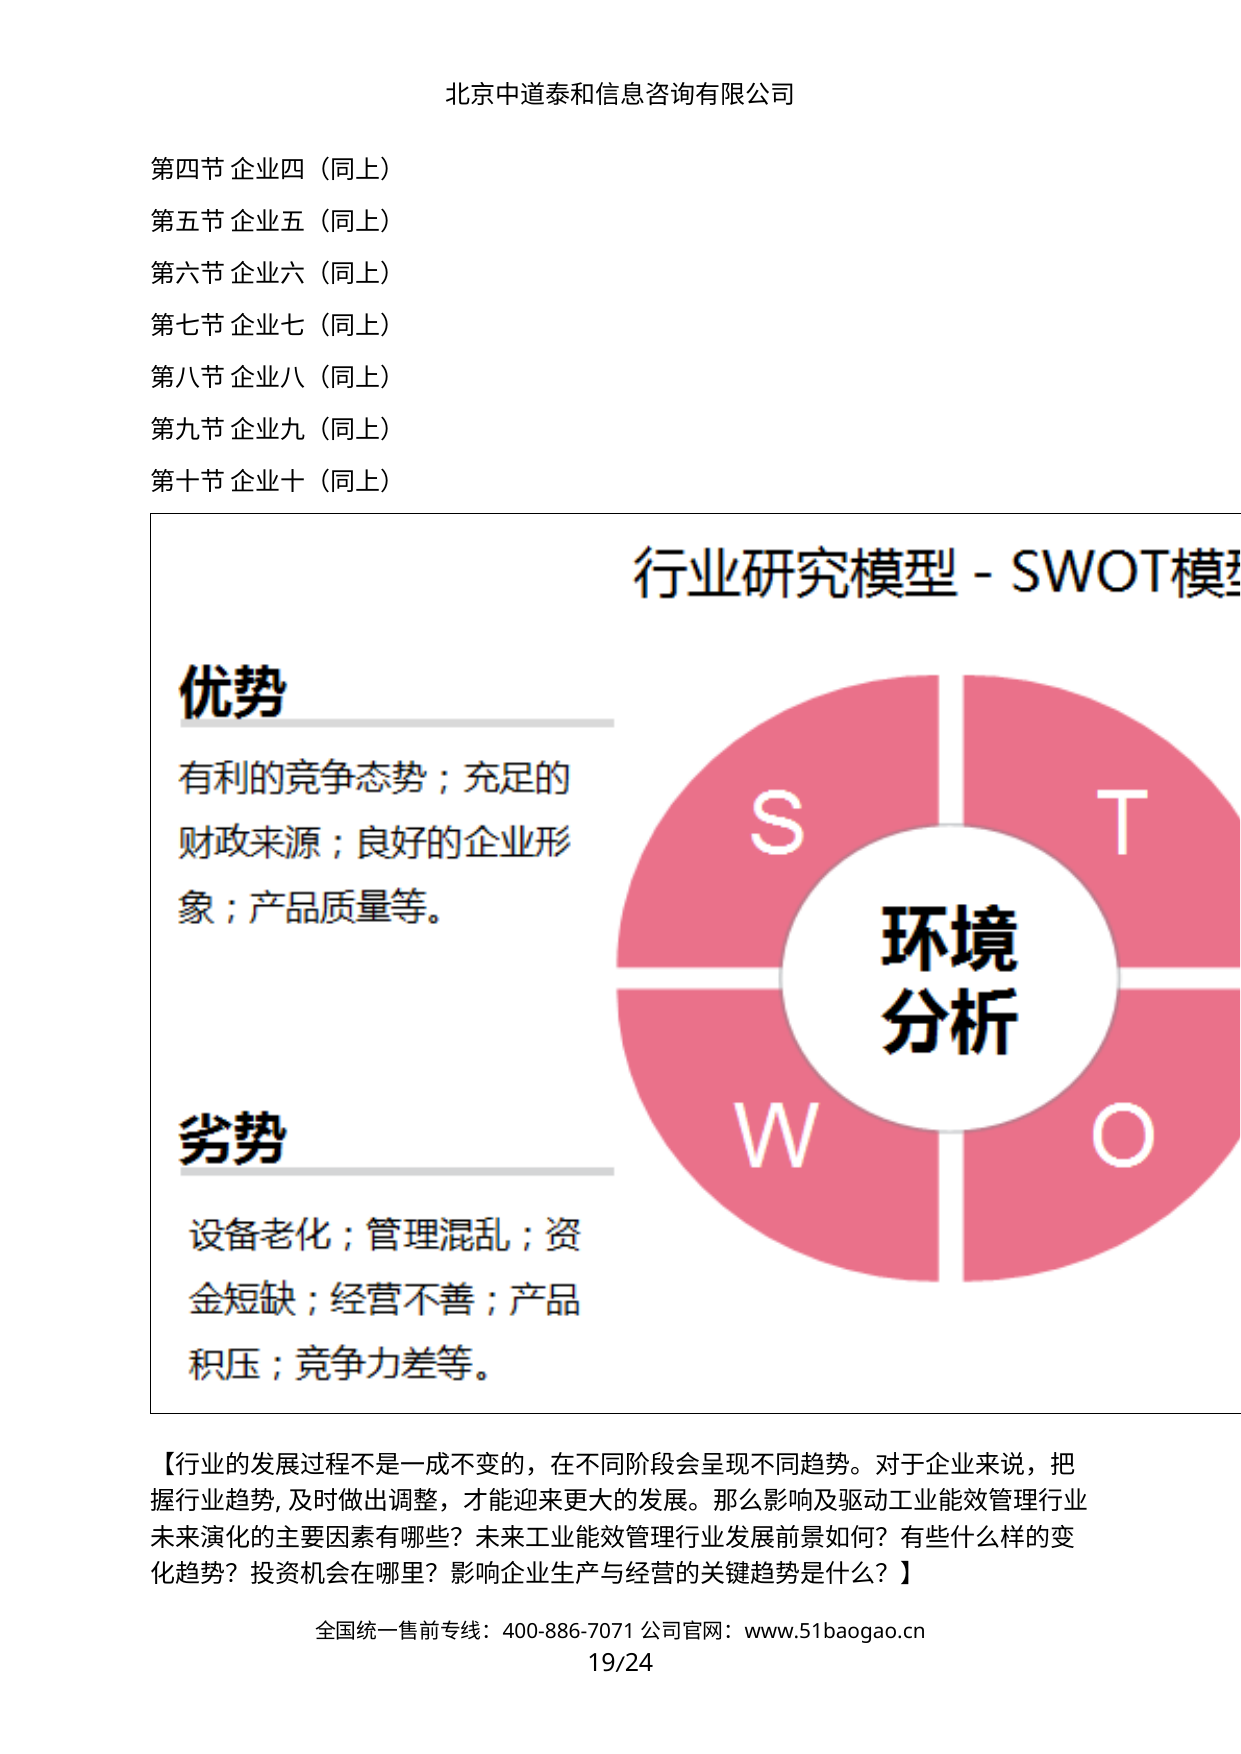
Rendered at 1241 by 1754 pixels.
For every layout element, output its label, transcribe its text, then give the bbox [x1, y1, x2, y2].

text 第五节 企业五（同上） [150, 202, 1090, 238]
text 第九节 企业九（同上） [150, 409, 1090, 446]
text 第十节 企业十（同上） [150, 461, 1090, 497]
text 第六节 企业六（同上） [150, 254, 1090, 290]
text 第八节 企业八（同上） [150, 357, 1090, 394]
picture [151, 514, 1241, 1413]
text 第七节 企业七（同上） [150, 306, 1090, 342]
text 【行业的发展过程不是一成不变的，在不同阶段会呈现不同趋势。对于企业来说，把握行业趋势, 及时做出调整，才能迎来更大的发展。那么影响及驱动工业能效管理行业未来演化的主要因素有哪些？未来工业能效管理行业发展前景如何？有些什么样的变化趋势？投资机会在哪里？影响企业生产与经营的关键趋势是什么？】 [150, 1444, 1090, 1589]
text 第四节 企业四（同上） [150, 150, 1090, 186]
